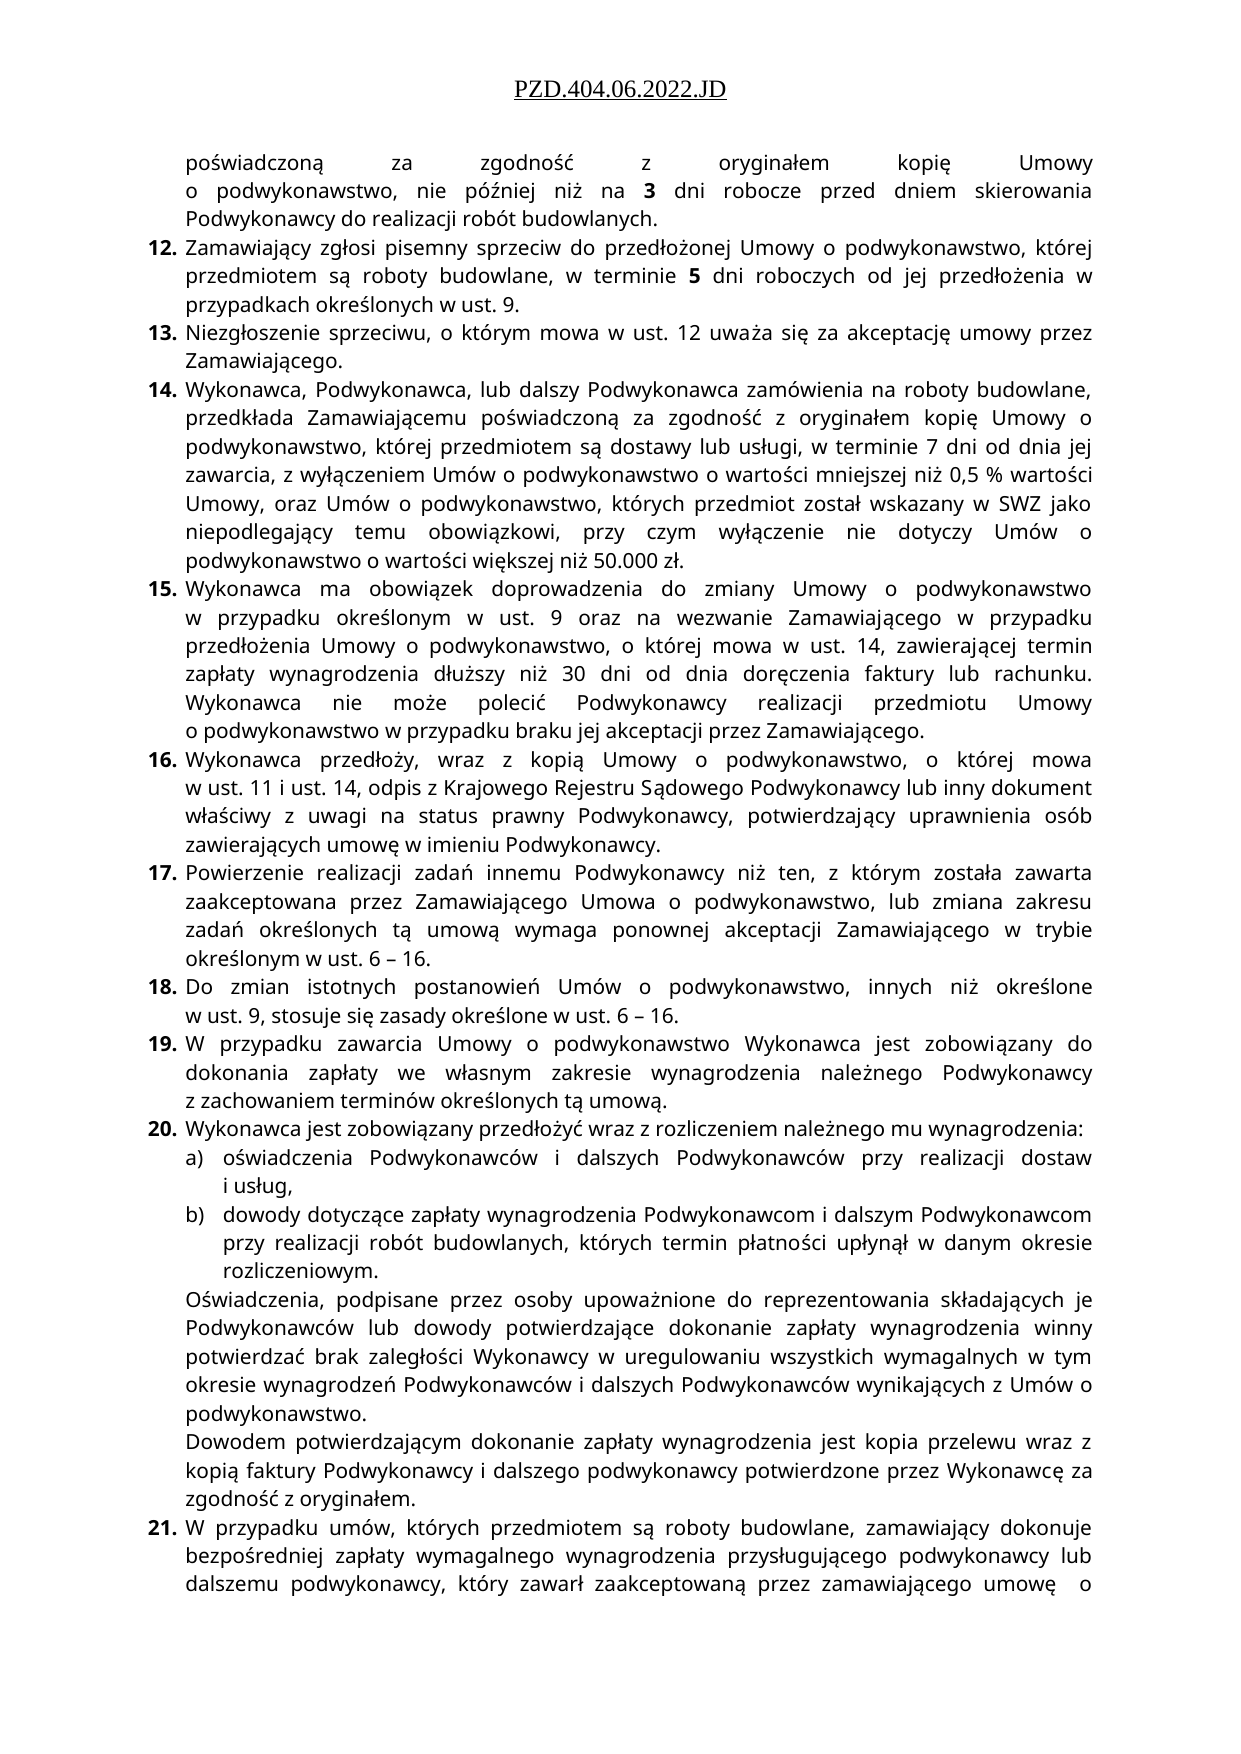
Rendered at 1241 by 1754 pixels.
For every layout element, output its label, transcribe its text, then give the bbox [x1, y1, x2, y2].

list dowody dotyczące zapłaty wynagrodzenia Podwykonawcom i dalszym Podwykonawcom przy realizacji robót budowlanych, których termin płatności upłynął w danym okresie rozliczeniowym. [185, 1200, 1093, 1285]
list Powierzenie realizacji zadań innemu Podwykonawcy niż ten, z którym została zawarta zaakceptowana przez Zamawiającego Umowa o podwykonawstwo, lub zmiana zakresu zadań określonych tą umową wymaga ponownej akceptacji Zamawiającego w trybie określonym w ust. 6 – 16. [148, 858, 1093, 972]
list Wykonawca jest zobowiązany przedłożyć wraz z rozliczeniem należnego mu wynagrodzenia: [148, 1114, 1093, 1143]
list Wykonawca przedłoży, wraz z kopią Umowy o podwykonawstwo, o której mowa w ust. 11 i ust. 14, odpis z Krajowego Rejestru Sądowego Podwykonawcy lub inny dokument właściwy z uwagi na status prawny Podwykonawcy, potwierdzający uprawnienia osób zawierających umowę w imieniu Podwykonawcy. [148, 745, 1093, 858]
list Wykonawca ma obowiązek doprowadzenia do zmiany Umowy o podwykonawstwo w przypadku określonym w ust. 9 oraz na wezwanie Zamawiającego w przypadku przedłożenia Umowy o podwykonawstwo, o której mowa w ust. 14, zawierającej termin zapłaty wynagrodzenia dłuższy niż 30 dni od dnia doręczenia faktury lub rachunku. Wykonawca nie może polecić Podwykonawcy realizacji przedmiotu Umowy o podwykonawstwo w przypadku braku jej akceptacji przez Zamawiającego. [148, 574, 1093, 745]
list Niezgłoszenie sprzeciwu, o którym mowa w ust. 12 uważa się za akceptację umowy przez Zamawiającego. [148, 318, 1093, 375]
list W przypadku zawarcia Umowy o podwykonawstwo Wykonawca jest zobowiązany do dokonania zapłaty we własnym zakresie wynagrodzenia należnego Podwykonawcy z zachowaniem terminów określonych tą umową. [148, 1029, 1093, 1114]
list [148, 148, 1093, 233]
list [148, 1513, 1093, 1598]
text Dowodem potwierdzającym dokonanie zapłaty wynagrodzenia jest kopia przelewu wraz z kopią faktury Podwykonawcy i dalszego podwykonawcy potwierdzone przez Wykonawcę za zgodność z oryginałem. [185, 1427, 1093, 1513]
list Wykonawca, Podwykonawca, lub dalszy Podwykonawca zamówienia na roboty budowlane, przedkłada Zamawiającemu poświadczoną za zgodność z oryginałem kopię Umowy o podwykonawstwo, której przedmiotem są dostawy lub usługi, w terminie 7 dni od dnia jej zawarcia, z wyłączeniem Umów o podwykonawstwo o wartości mniejszej niż 0,5 % wartości Umowy, oraz Umów o podwykonawstwo, których przedmiot został wskazany w SWZ jako niepodlegający temu obowiązkowi, przy czym wyłączenie nie dotyczy Umów o podwykonawstwo o wartości większej niż 50.000 zł. [148, 375, 1093, 574]
list Do zmian istotnych postanowień Umów o podwykonawstwo, innych niż określone w ust. 9, stosuje się zasady określone w ust. 6 – 16. [148, 972, 1093, 1029]
list Zamawiający zgłosi pisemny sprzeciw do przedłożonej Umowy o podwykonawstwo, której przedmiotem są roboty budowlane, w terminie 5 dni roboczych od jej przedłożenia w przypadkach określonych w ust. 9. [148, 233, 1093, 318]
text Oświadczenia, podpisane przez osoby upoważnione do reprezentowania składających je Podwykonawców lub dowody potwierdzające dokonanie zapłaty wynagrodzenia winny potwierdzać brak zaległości Wykonawcy w uregulowaniu wszystkich wymagalnych w tym okresie wynagrodzeń Podwykonawców i dalszych Podwykonawców wynikających z Umów o podwykonawstwo. [185, 1285, 1093, 1427]
list oświadczenia Podwykonawców i dalszych Podwykonawców przy realizacji dostaw i usług, [185, 1143, 1093, 1200]
